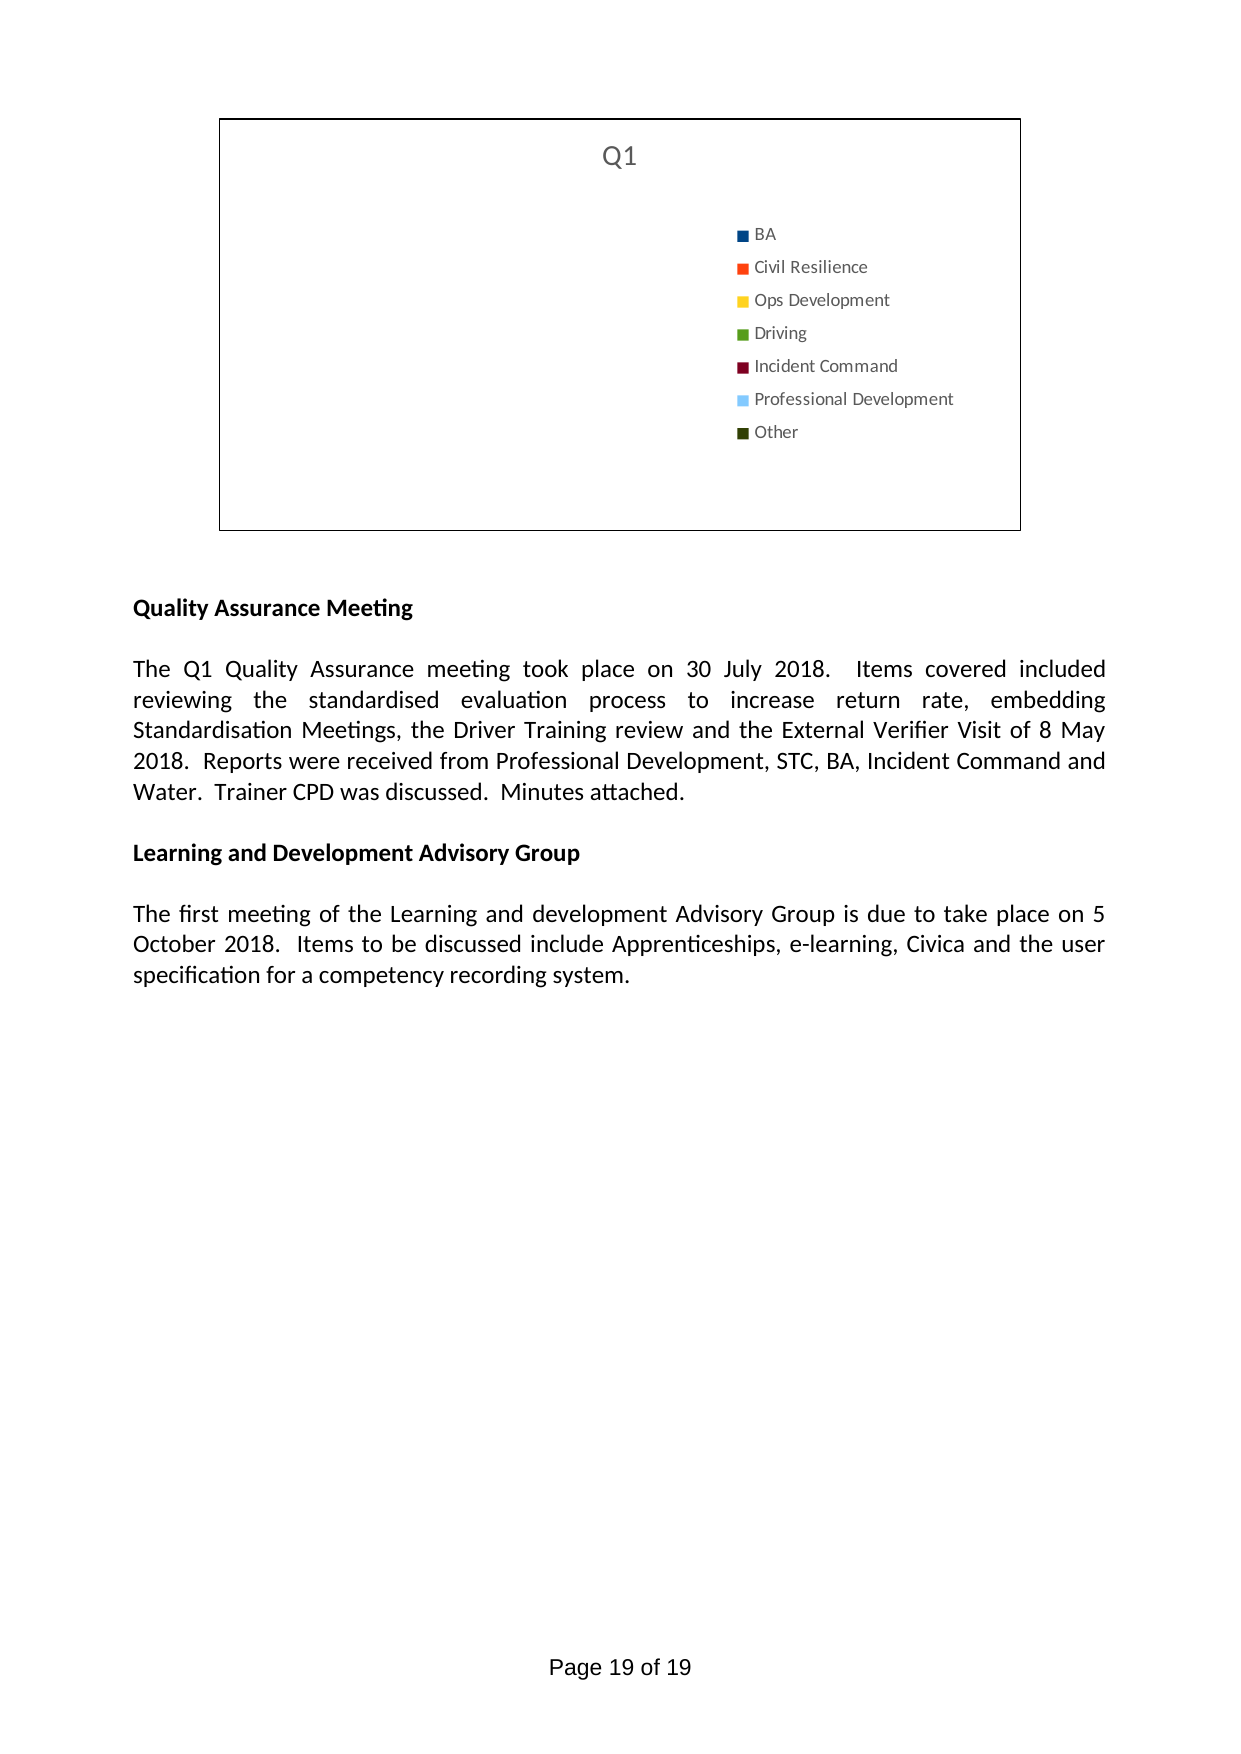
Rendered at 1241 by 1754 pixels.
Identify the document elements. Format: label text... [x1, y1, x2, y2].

text Quality Assurance Meeting [133, 593, 1107, 623]
text The first meeting of the Learning and development Advisory Group is due to take place on 5 October 2018. Items to be discussed include Apprenticeships, e-learning, Civica and the user specification for a competency recording system. [133, 898, 1107, 989]
text The Q1 Quality Assurance meeting took place on 30 July 2018. Items covered included reviewing the standardised evaluation process to increase return rate, embedding Standardisation Meetings, the Driver Training review and the External Verifier Visit of 8 May 2018. Reports were received from Professional Development, STC, BA, Incident Command and Water. Trainer CPD was discussed. Minutes attached. [133, 654, 1107, 806]
text Learning and Development Advisory Group [133, 837, 1107, 867]
